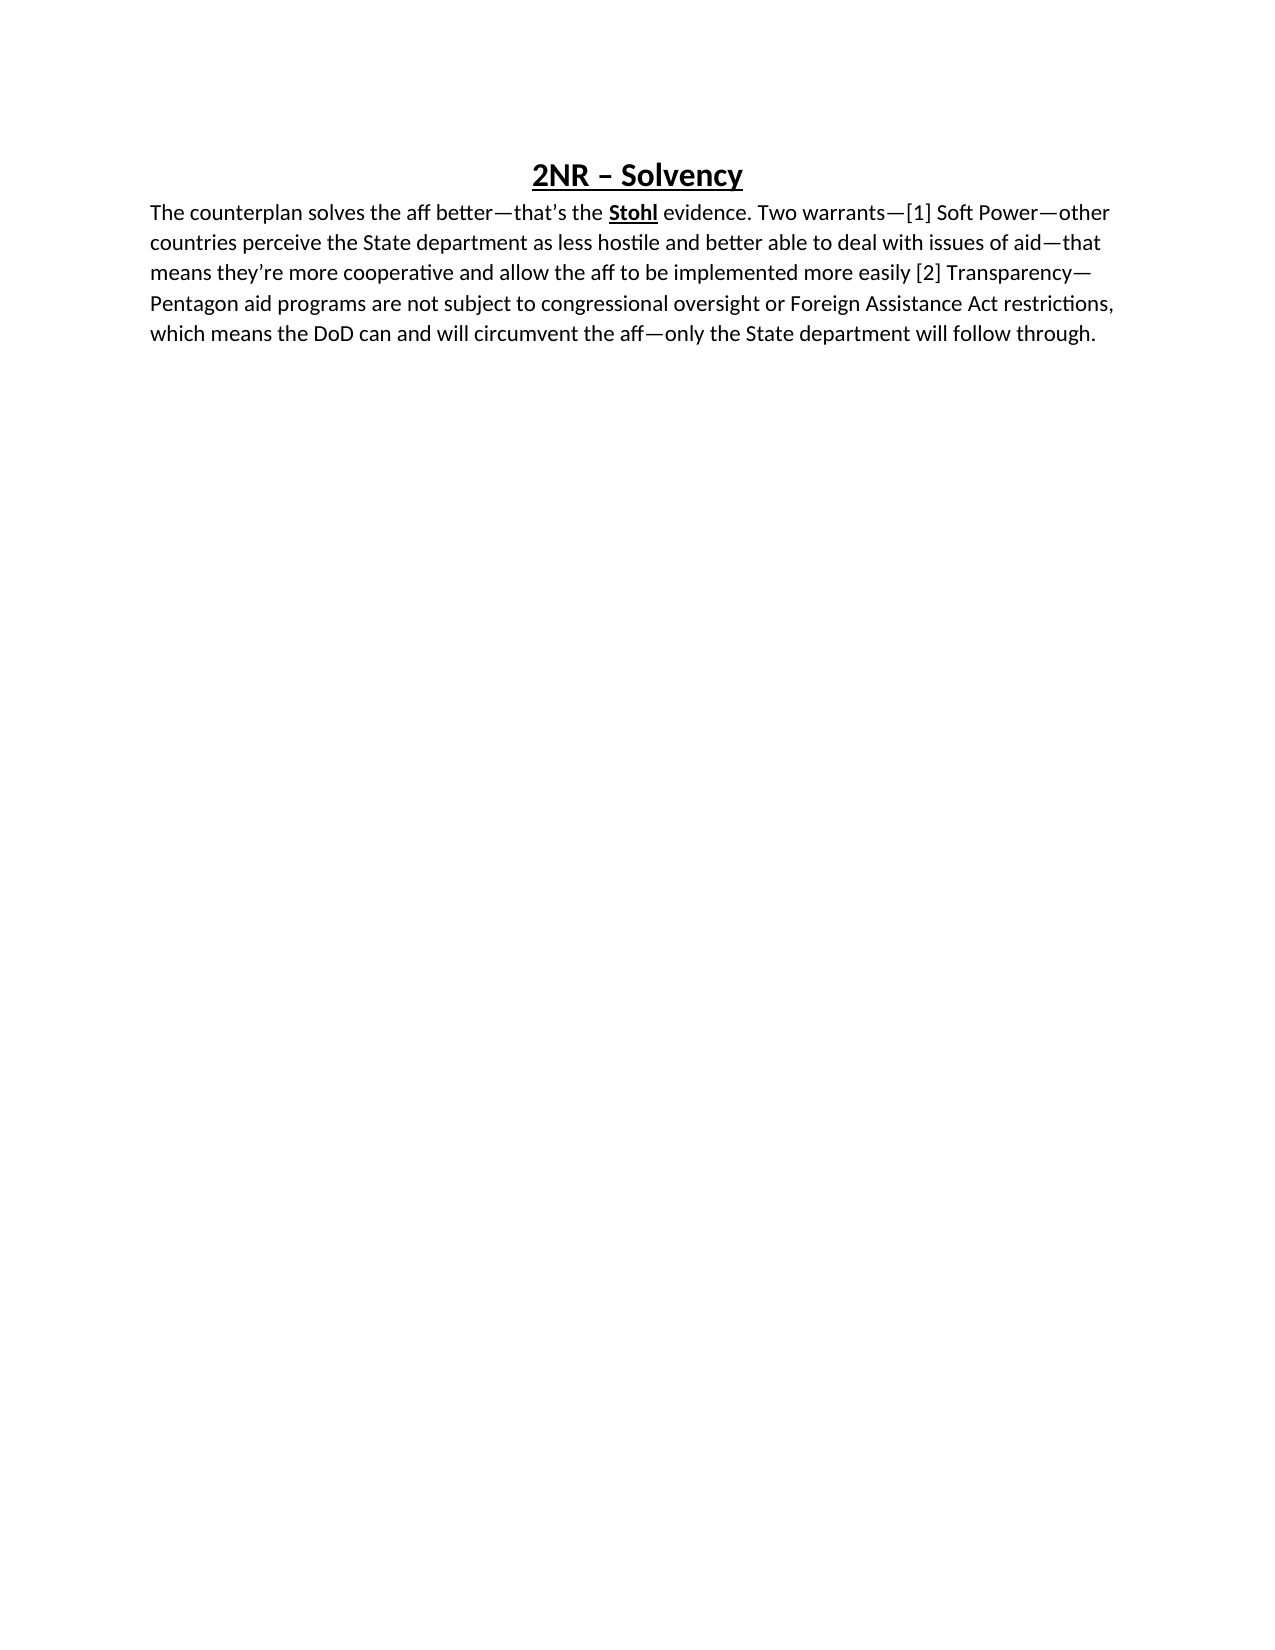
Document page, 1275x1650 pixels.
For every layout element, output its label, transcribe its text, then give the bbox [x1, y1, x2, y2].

subtitle 2NR – Solvency [150, 154, 1125, 195]
text The counterplan solves the aff better—that’s the Stohl evidence. Two warrants—[1] Soft Power—other countries perceive the State department as less hostile and better able to deal with issues of aid—that means they’re more cooperative and allow the aff to be implemented more easily [2] Transparency—Pentagon aid programs are not subject to congressional oversight or Foreign Assistance Act restrictions, which means the DoD can and will circumvent the aff—only the State department will follow through. [150, 198, 1125, 347]
